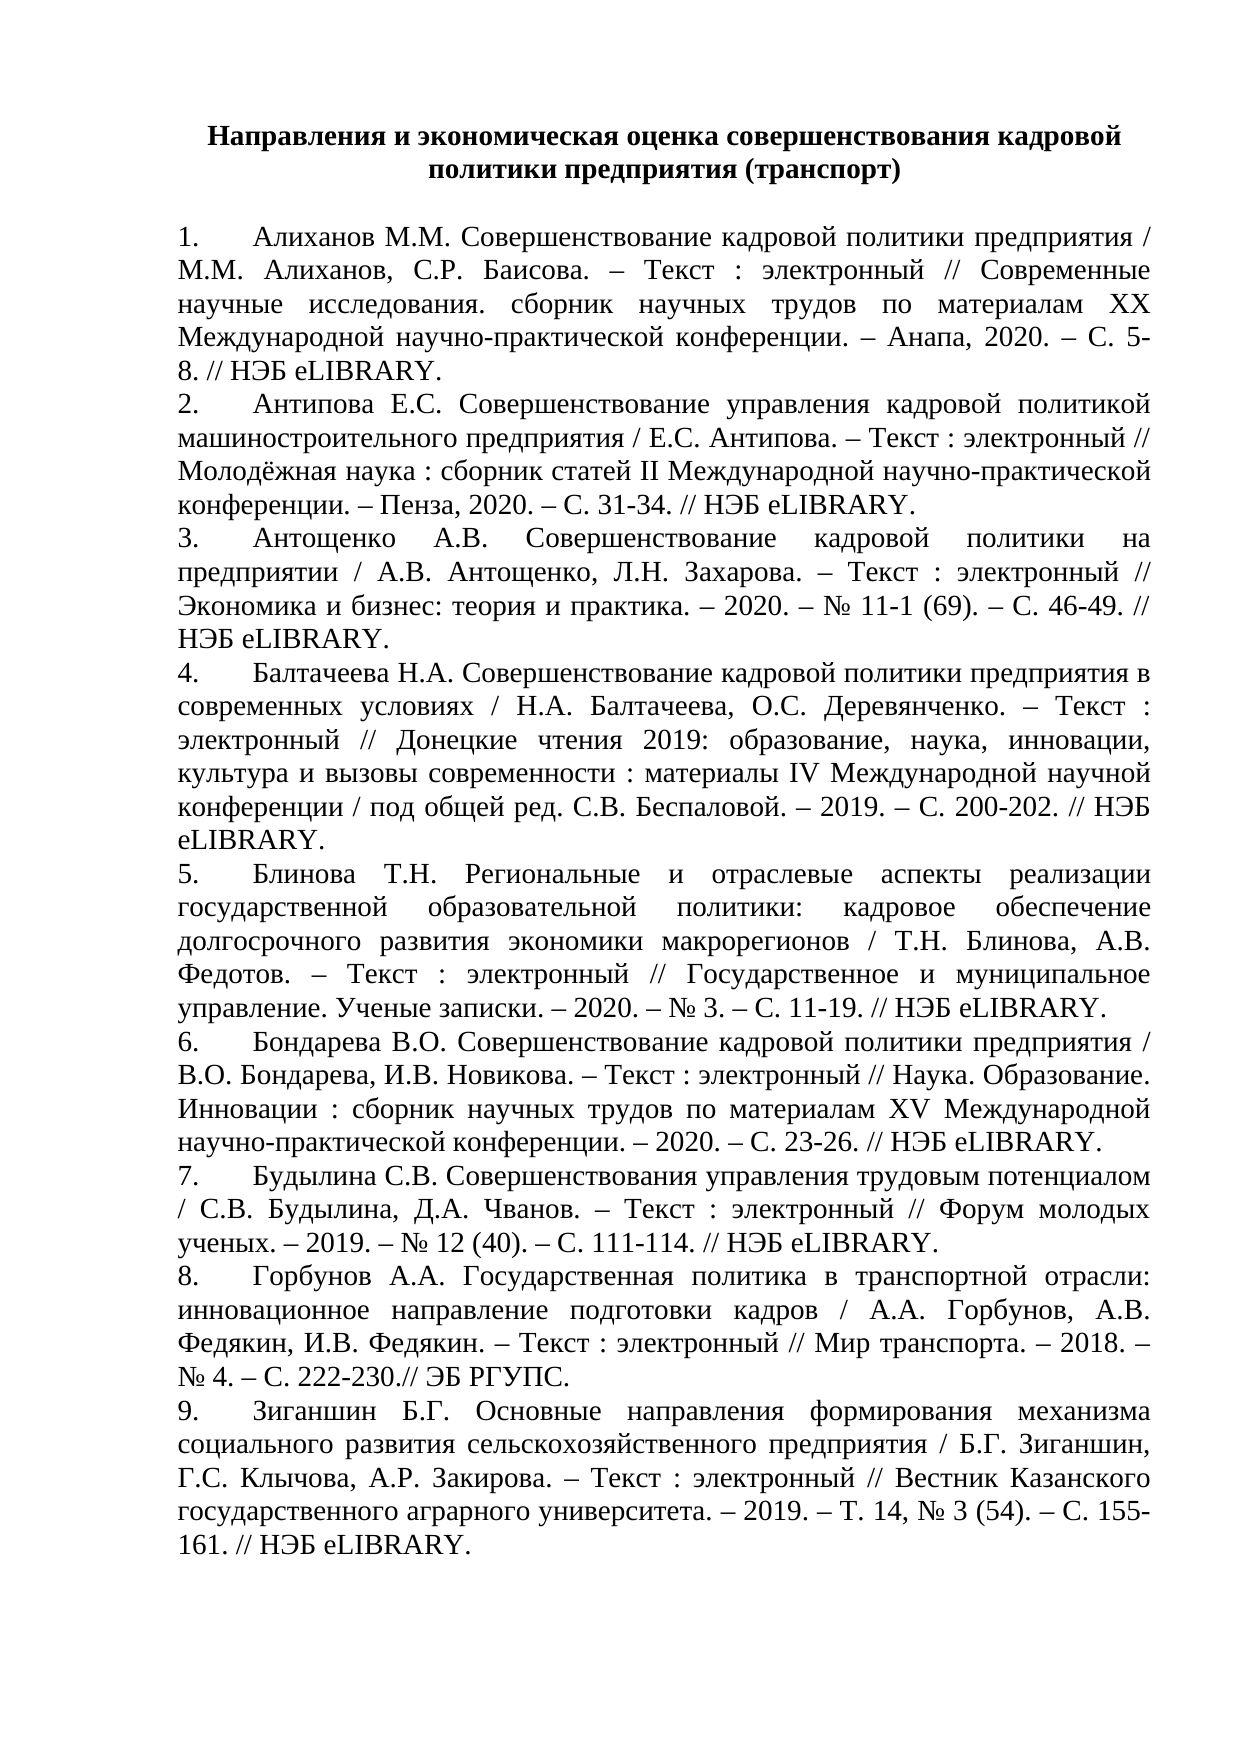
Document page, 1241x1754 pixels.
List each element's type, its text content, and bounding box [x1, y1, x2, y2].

text Направления и экономическая оценка совершенствования кадровой политики предприятия (транспорт) [177, 118, 1152, 185]
list Антипова Е.С. Совершенствование управления кадровой политикой машиностроительного предприятия / Е.С. Антипова. – Текст : электронный // Молодёжная наука : сборник статей II Международной научно-практической конференции. – Пенза, 2020. – С. 31-34. // НЭБ eLIBRARY. [177, 386, 1152, 521]
list Зиганшин Б.Г. Основные направления формирования механизма социального развития сельскохозяйственного предприятия / Б.Г. Зиганшин, Г.С. Клычова, А.Р. Закирова. – Текст : электронный // Вестник Казанского государственного аграрного университета. – 2019. – Т. 14, № 3 (54). – С. 155-161. // НЭБ eLIBRARY. [177, 1393, 1152, 1560]
list Балтачеева Н.А. Совершенствование кадровой политики предприятия в современных условиях / Н.А. Балтачеева, О.С. Деревянченко. – Текст : электронный // Донецкие чтения 2019: образование, наука, инновации, культура и вызовы современности : материалы IV Международной научной конференции / под общей ред. С.В. Беспаловой. – 2019. – С. 200-202. // НЭБ eLIBRARY. [177, 655, 1152, 856]
list Блинова Т.Н. Региональные и отраслевые аспекты реализации государственной образовательной политики: кадровое обеспечение долгосрочного развития экономики макрорегионов / Т.Н. Блинова, А.В. Федотов. – Текст : электронный // Государственное и муниципальное управление. Ученые записки. – 2020. – № 3. – С. 11-19. // НЭБ eLIBRARY. [177, 856, 1152, 1024]
list Алиханов М.М. Совершенствование кадровой политики предприятия / М.М. Алиханов, С.Р. Баисова. – Текст : электронный // Современные научные исследования. сборник научных трудов по материалам XX Международной научно-практической конференции. – Анапа, 2020. – С. 5-8. // НЭБ eLIBRARY. [177, 219, 1152, 386]
list Бондарева В.О. Совершенствование кадровой политики предприятия / В.О. Бондарева, И.В. Новикова. – Текст : электронный // Наука. Образование. Инновации : сборник научных трудов по материалам XV Международной научно-практической конференции. – 2020. – С. 23-26. // НЭБ eLIBRARY. [177, 1024, 1152, 1158]
list Антощенко А.В. Совершенствование кадровой политики на предприятии / А.В. Антощенко, Л.Н. Захарова. – Текст : электронный // Экономика и бизнес: теория и практика. – 2020. – № 11-1 (69). – С. 46-49. // НЭБ eLIBRARY. [177, 521, 1152, 655]
list Горбунов А.А. Государственная политика в транспортной отрасли: инновационное направление подготовки кадров / А.А. Горбунов, А.В. Федякин, И.В. Федякин. – Текст : электронный // Мир транспорта. – 2018. – № 4. – С. 222-230.// ЭБ РГУПС. [177, 1258, 1152, 1393]
list Будылина С.В. Совершенствования управления трудовым потенциалом / С.В. Будылина, Д.А. Чванов. – Текст : электронный // Форум молодых ученых. – 2019. – № 12 (40). – С. 111-114. // НЭБ eLIBRARY. [177, 1158, 1152, 1258]
